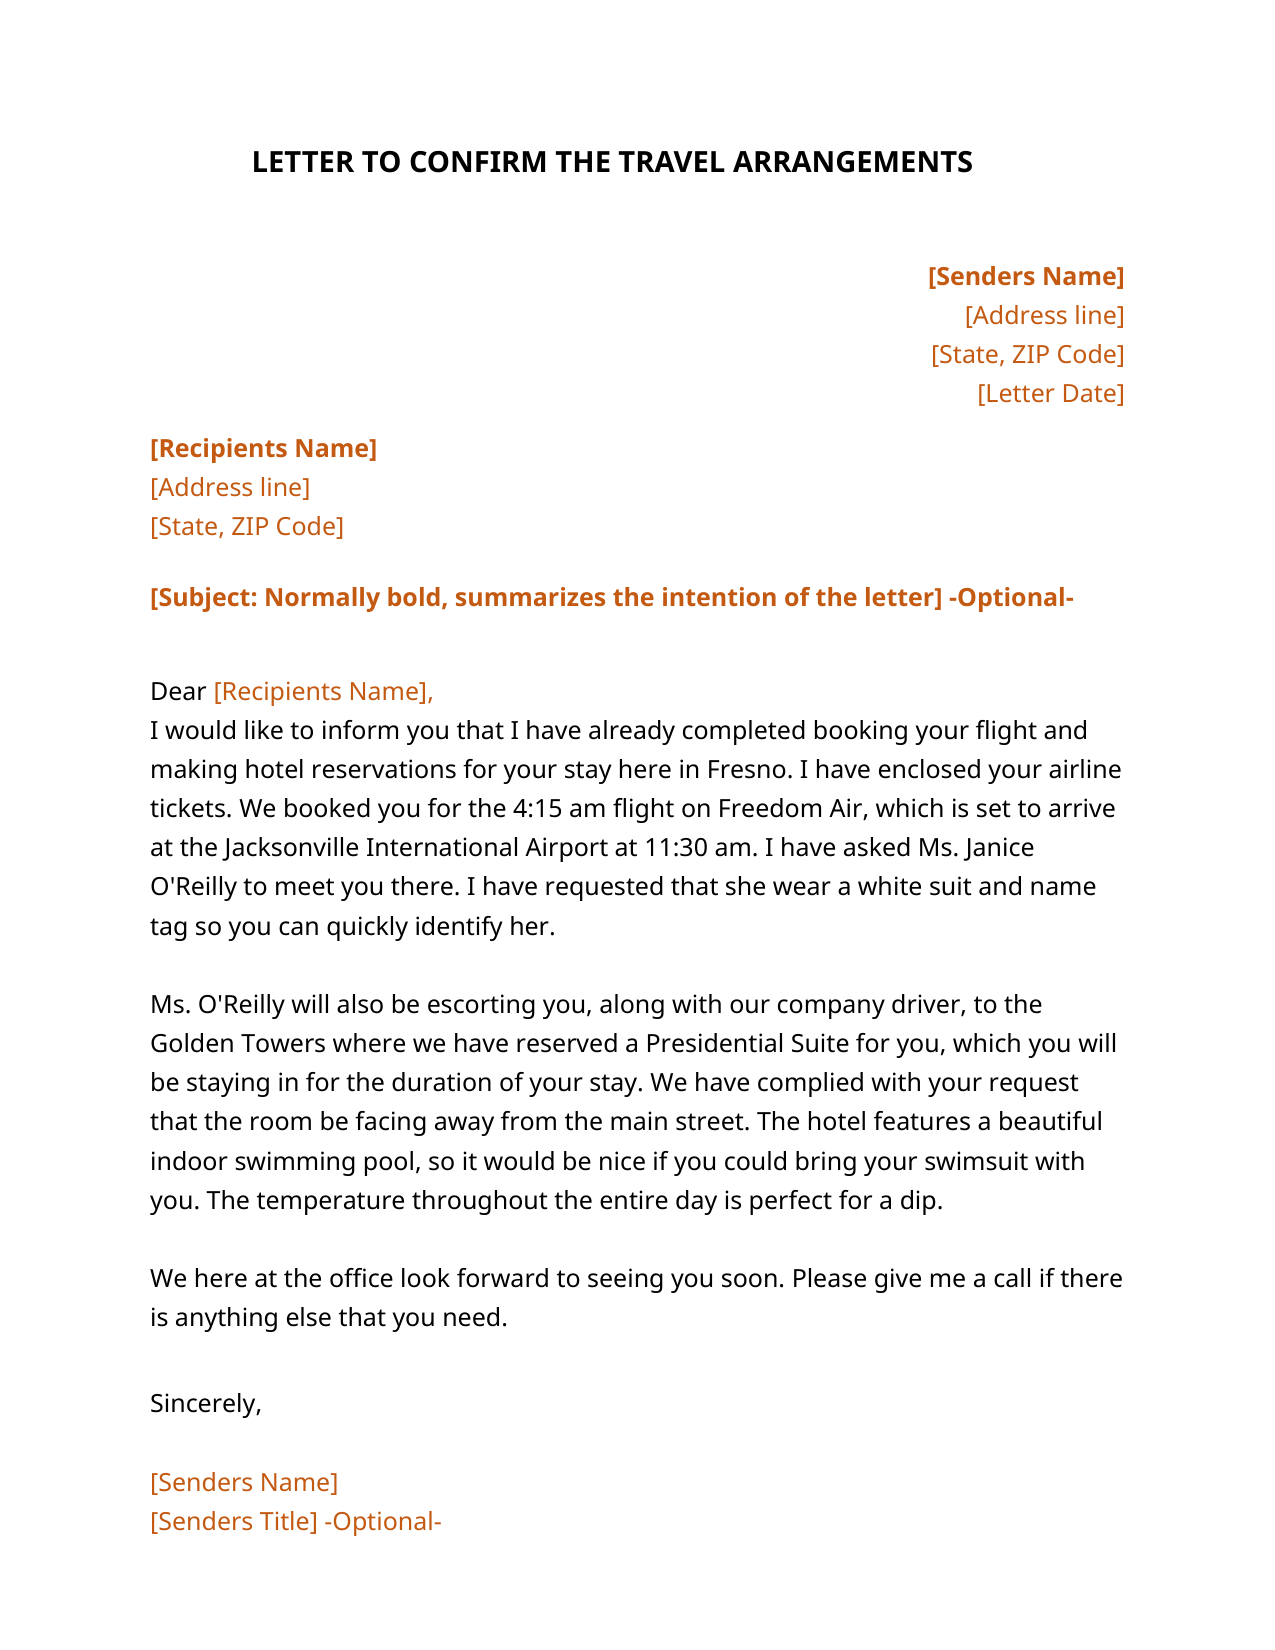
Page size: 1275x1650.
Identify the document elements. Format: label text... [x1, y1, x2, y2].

text [Subject: Normally bold, summarizes the intention of the letter] -Optional- [150, 579, 1125, 613]
text Sincerely, [Senders Name] [Senders Title] -Optional- [150, 1386, 1125, 1537]
text [Letter Date] [150, 376, 1125, 410]
text I would like to inform you that I have already completed booking your flight and making hotel reservations for your stay here in Fresno. I have enclosed your airline tickets. We booked you for the 4:15 am flight on Freedom Air, which is set to arrive at the Jacksonville International Airport at 11:30 am. I have asked Ms. Janice O'Reilly to meet you there. I have requested that she wear a white suit and name tag so you can quickly identify her. Ms. O'Reilly will also be escorting you, along with our company driver, to the Golden Towers where we have reserved a Presidential Suite for you, which you will be staying in for the duration of your stay. We have complied with your request that the room be facing away from the main street. The hotel features a beautiful indoor swimming pool, so it would be nice if you could bring your swimsuit with you. The temperature throughout the entire day is perfect for a dip. We here at the office look forward to seeing you soon. Please give me a call if there is anything else that you need. [150, 712, 1125, 1366]
text LETTER TO CONFIRM THE TRAVEL ARRANGEMENTS [150, 122, 1125, 181]
text [Senders Name] [Address line] [State, ZIP Code] [150, 258, 1125, 371]
text [Recipients Name] [Address line] [State, ZIP Code] [150, 430, 1125, 543]
text Dear [Recipients Name], [150, 634, 1125, 707]
